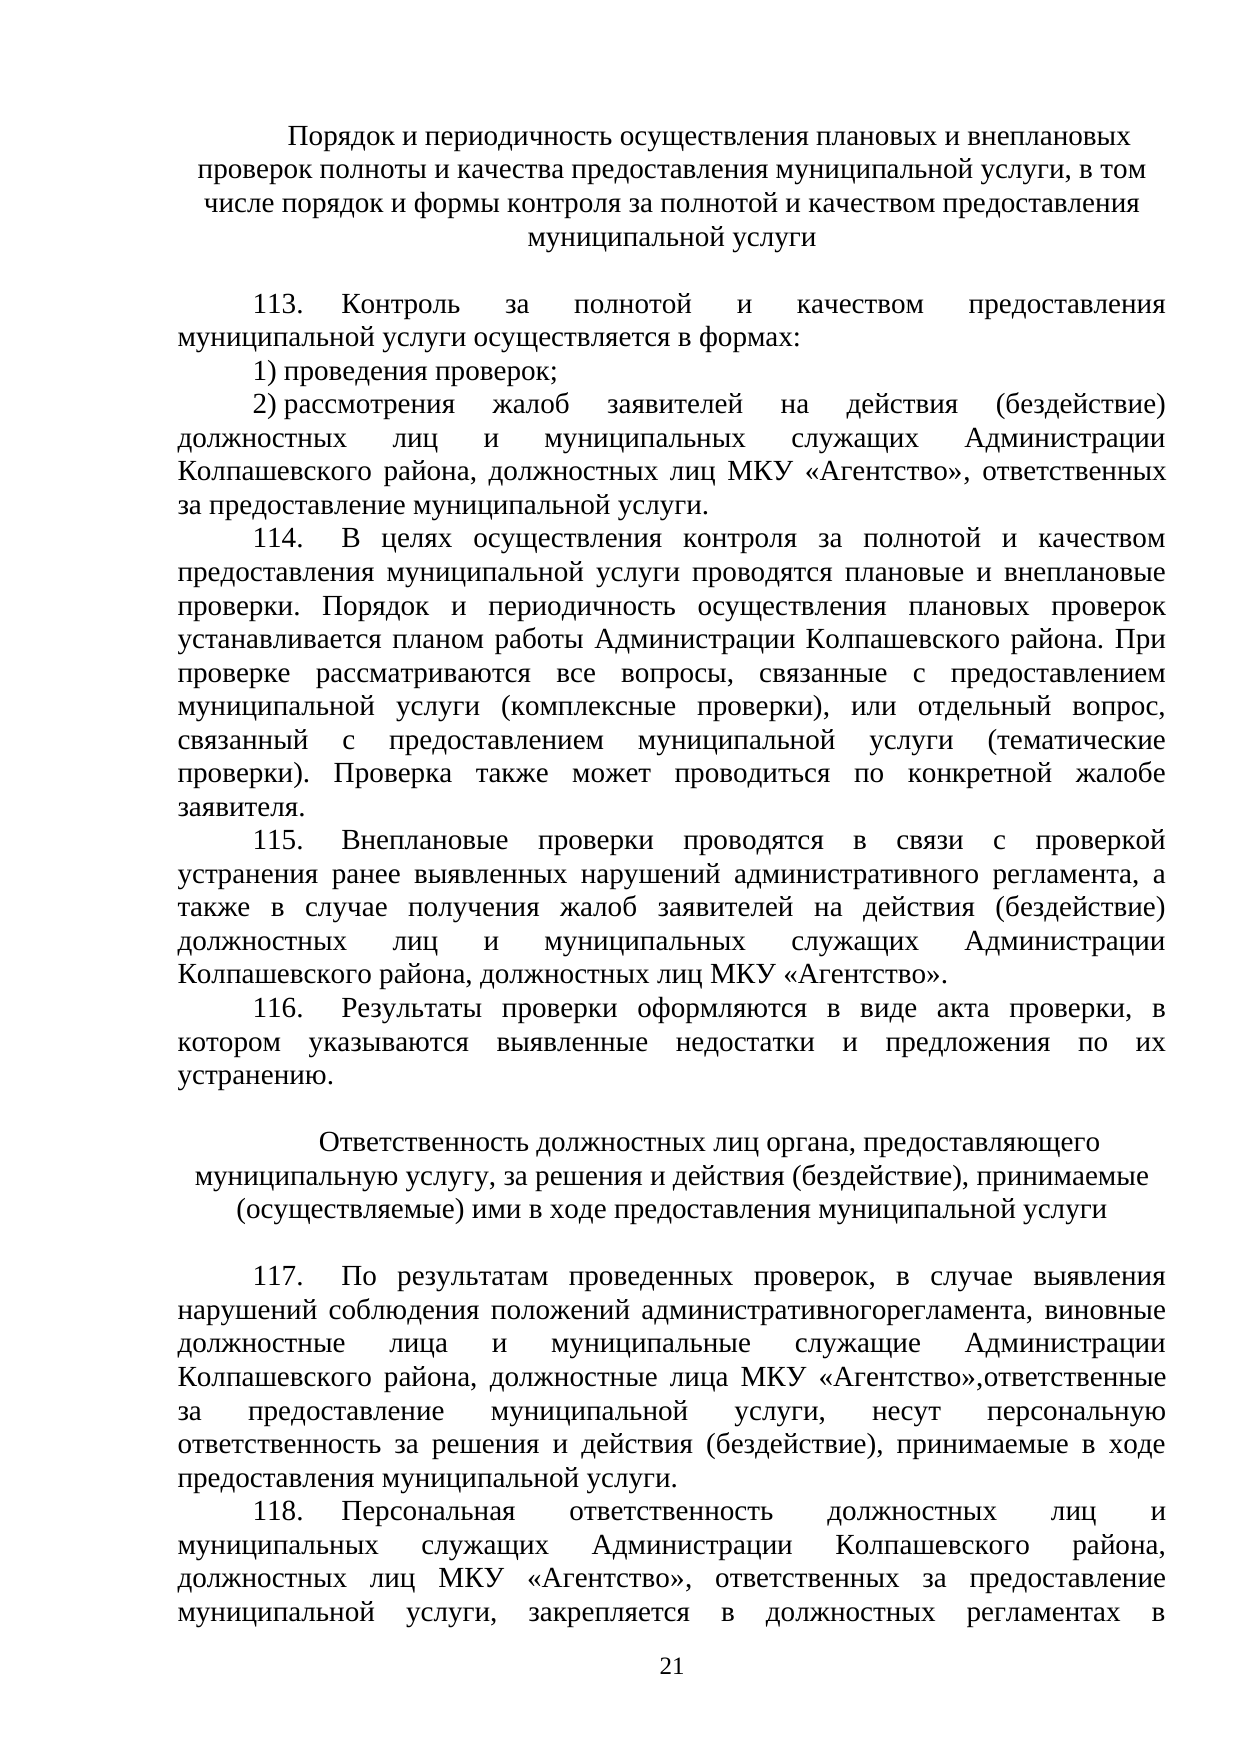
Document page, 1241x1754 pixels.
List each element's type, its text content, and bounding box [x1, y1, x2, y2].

text Порядок и периодичность осуществления плановых и внеплановых проверок полноты и качества предоставления муниципальной услуги, в том числе порядок и формы контроля за полнотой и качеством предоставления муниципальной услуги [177, 118, 1167, 252]
text Ответственность должностных лиц органа, предоставляющего муниципальную услугу, за решения и действия (бездействие), принимаемые (осуществляемые) ими в ходе предоставления муниципальной услуги [177, 1124, 1167, 1225]
text 1) проведения проверок; [177, 353, 1167, 386]
text 2) рассмотрения жалоб заявителей на действия (бездействие) должностных лиц и муниципальных служащих Администрации Колпашевского района, должностных лиц МКУ «Агентство», ответственных за предоставление муниципальной услуги. [177, 386, 1167, 521]
list По результатам проведенных проверок, в случае выявления нарушений соблюдения положений административногорегламента, виновные должностные лица и муниципальные служащие Администрации Колпашевского района, должностные лица МКУ «Агентство»,ответственные за предоставление муниципальной услуги, несут персональную ответственность за решения и действия (бездействие), принимаемые в ходе предоставления муниципальной услуги. [177, 1258, 1167, 1493]
list В целях осуществления контроля за полнотой и качеством предоставления муниципальной услуги проводятся плановые и внеплановые проверки. Порядок и периодичность осуществления плановых проверок устанавливается планом работы Администрации Колпашевского района. При проверке рассматриваются все вопросы, связанные с предоставлением муниципальной услуги (комплексные проверки), или отдельный вопрос, связанный с предоставлением муниципальной услуги (тематические проверки). Проверка также может проводиться по конкретной жалобе заявителя. [177, 521, 1167, 822]
list Результаты проверки оформляются в виде акта проверки, в котором указываются выявленные недостатки и предложения по их устранению. [177, 990, 1167, 1091]
list Контроль за полнотой и качеством предоставления муниципальной услуги осуществляется в формах: [177, 286, 1167, 353]
list Внеплановые проверки проводятся в связи с проверкой устранения ранее выявленных нарушений административного регламента, а также в случае получения жалоб заявителей на действия (бездействие) должностных лиц и муниципальных служащих Администрации Колпашевского района, должностных лиц МКУ «Агентство». [177, 822, 1167, 990]
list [177, 1493, 1167, 1627]
